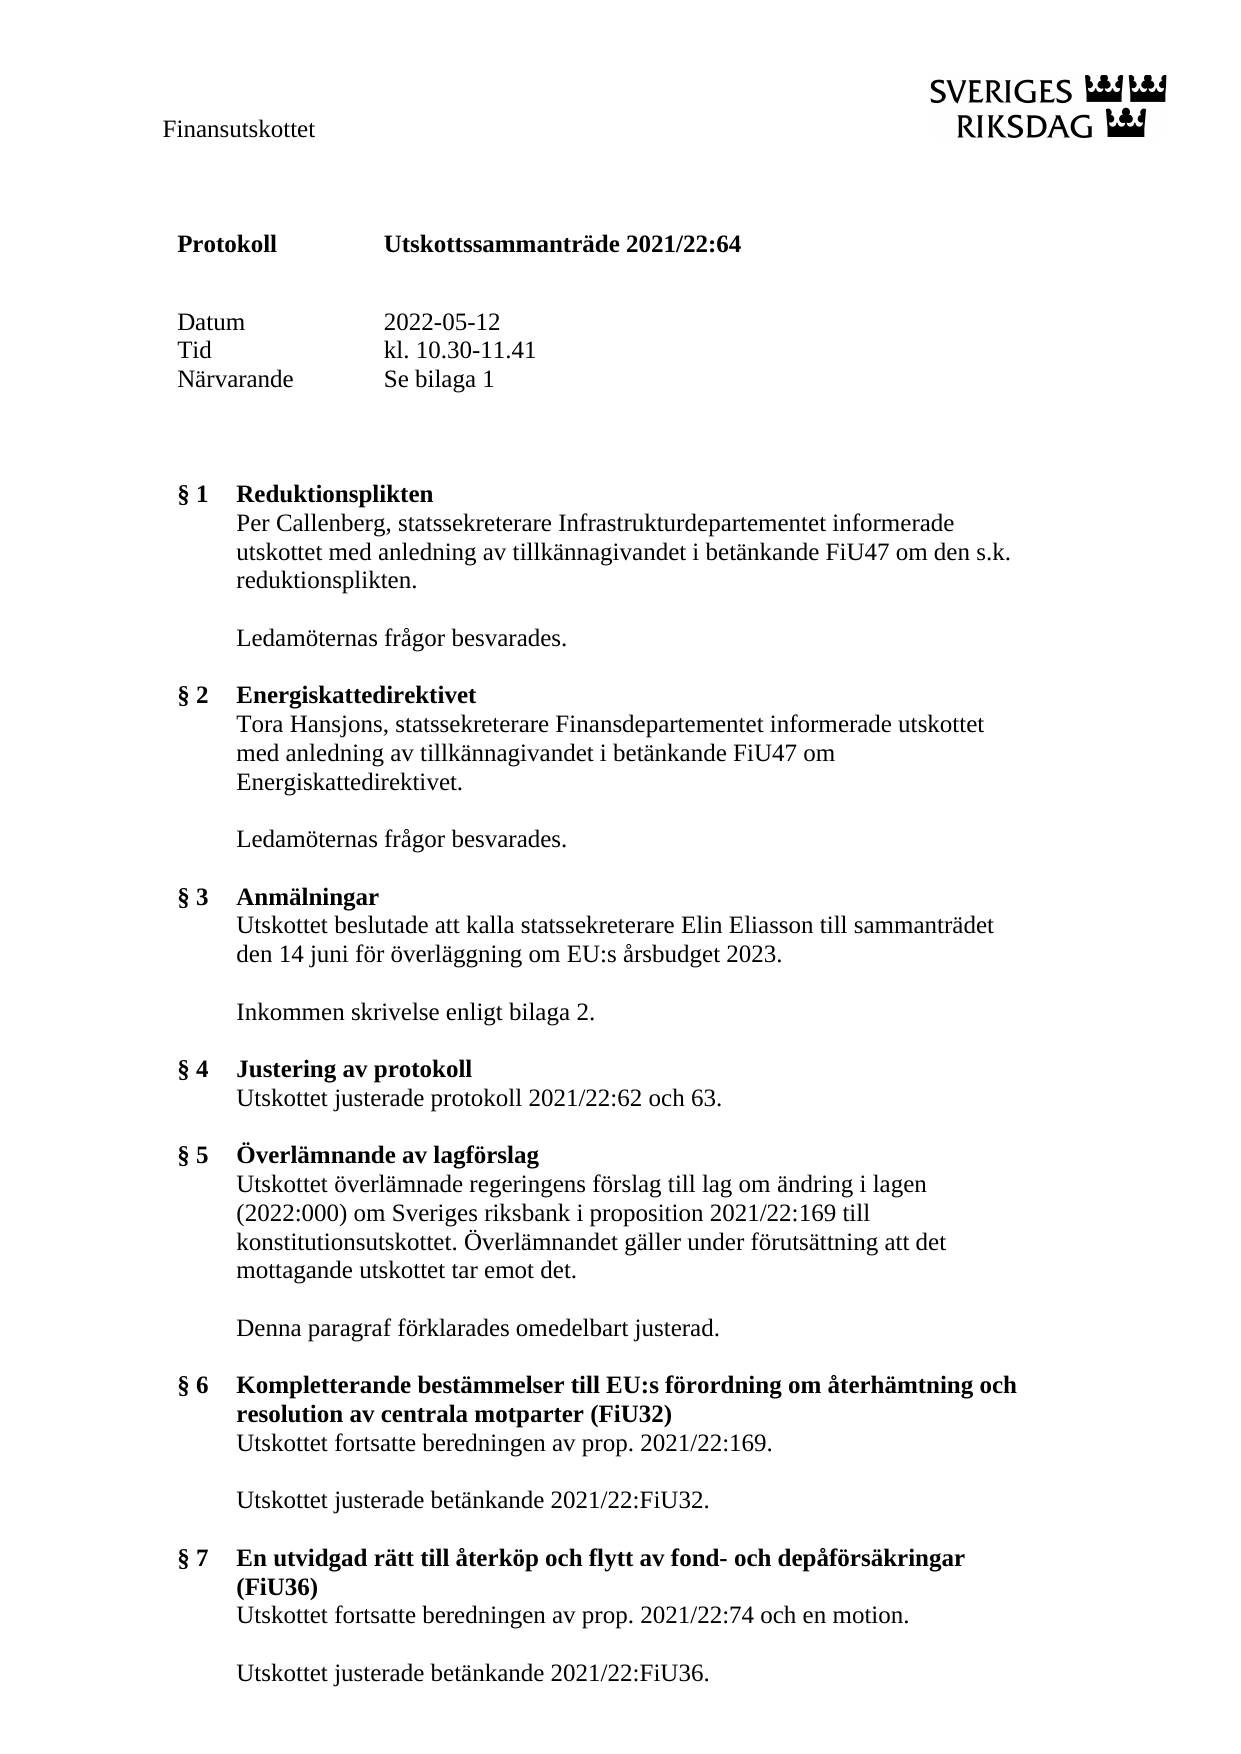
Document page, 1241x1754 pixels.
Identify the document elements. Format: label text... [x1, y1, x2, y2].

table_cell Datum [170, 307, 376, 336]
table_cell 2022-05-12 [376, 307, 1026, 336]
table_cell Justering av protokoll Utskottet justerade protokoll 2021/22:62 och 63. [229, 1054, 1034, 1141]
table_header Utskottssammanträde 2021/22:64 [376, 230, 1026, 307]
picture [930, 75, 1167, 138]
table_cell Se bilaga 1 [376, 364, 1026, 422]
table_cell § 2 [170, 681, 229, 882]
table_cell § 4 [170, 1054, 229, 1141]
table_cell Överlämnande av lagförslag Utskottet överlämnade regeringens förslag till lag om ändring i lagen (2022:000) om Sveriges riksbank i proposition 2021/22:169 till konstitutionsutskottet. Överlämnandet gäller under förutsättning att det mottagande utskottet tar emot det. Denna paragraf förklarades omedelbart justerad. [229, 1141, 1034, 1371]
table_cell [229, 1543, 1034, 1687]
table_cell Anmälningar Utskottet beslutade att kalla statssekreterare Elin Eliasson till sammanträdet den 14 juni för överläggning om EU:s årsbudget 2023. Inkommen skrivelse enligt bilaga 2. [229, 882, 1034, 1054]
table_cell § 5 [170, 1141, 229, 1371]
table_cell § 6 [170, 1371, 229, 1543]
table_cell Närvarande [170, 364, 376, 422]
table_header § 1 [170, 479, 229, 681]
table_cell kl. 10.30-11.41 [376, 336, 1026, 364]
table_cell § 3 [170, 882, 229, 1054]
table_cell § 7 [170, 1543, 229, 1687]
table_cell Energiskattedirektivet Tora Hansjons, statssekreterare Finansdepartementet informerade utskottet med anledning av tillkännagivandet i betänkande FiU47 om Energiskattedirektivet. Ledamöternas frågor besvarades. [229, 681, 1034, 882]
table_cell Kompletterande bestämmelser till EU:s förordning om återhämtning och resolution av centrala motparter (FiU32) Utskottet fortsatte beredningen av prop. 2021/22:169. Utskottet justerade betänkande 2021/22:FiU32. [229, 1371, 1034, 1543]
table_header Reduktionsplikten Per Callenberg, statssekreterare Infrastrukturdepartementet informerade utskottet med anledning av tillkännagivandet i betänkande FiU47 om den s.k. reduktionsplikten. Ledamöternas frågor besvarades. [229, 479, 1034, 681]
table_cell Tid [170, 336, 376, 364]
table_header Protokoll [170, 230, 376, 307]
